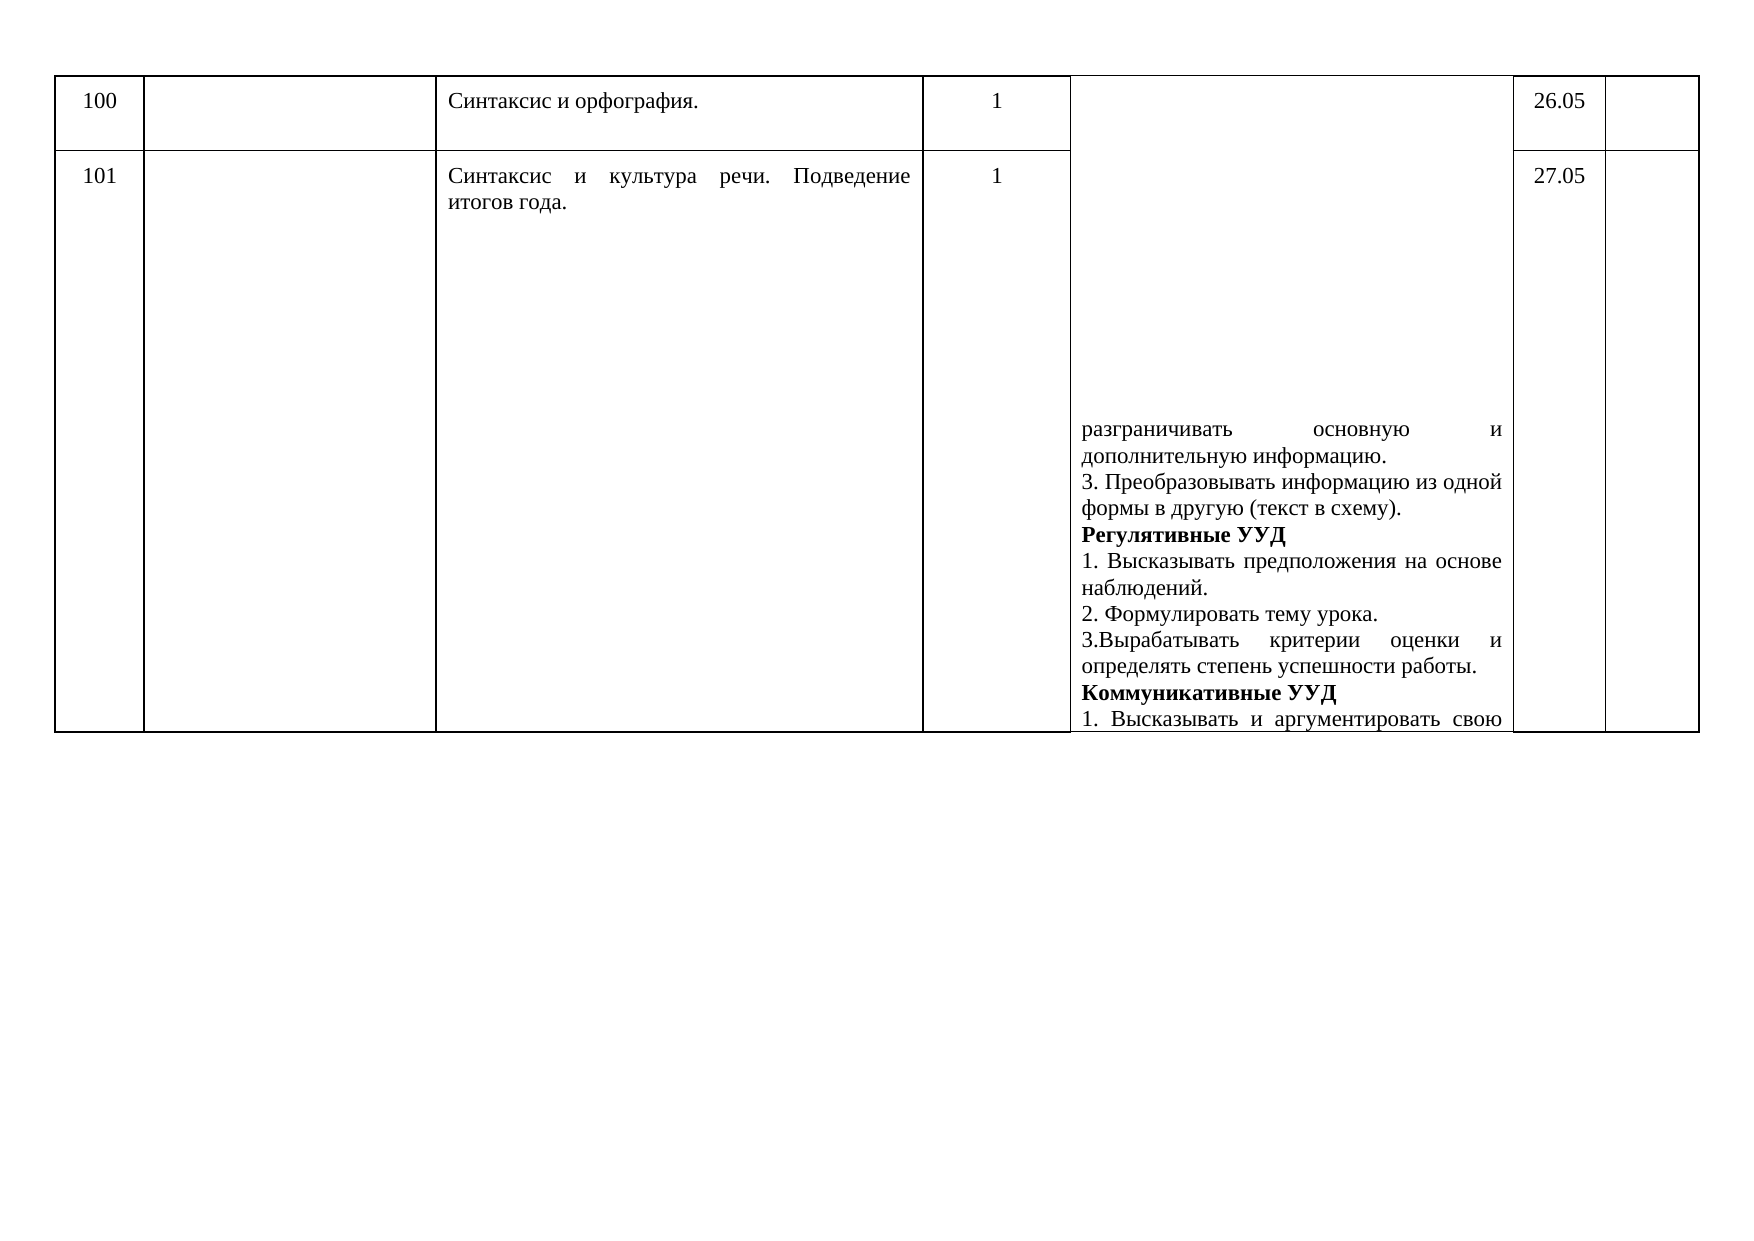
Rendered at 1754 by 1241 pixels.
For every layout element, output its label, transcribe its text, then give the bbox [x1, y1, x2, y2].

table_cell 26.05 [1514, 77, 1605, 149]
table_cell [1606, 151, 1698, 731]
table_cell [145, 77, 435, 149]
table_cell Синтаксис и орфография. [437, 77, 922, 149]
table_cell 1 [924, 151, 1070, 731]
table_cell 1 [924, 77, 1070, 149]
table_cell Синтаксис и культура речи. Подведение итогов года. [437, 151, 922, 731]
table_cell 27.05 [1514, 151, 1605, 731]
table_cell [145, 151, 435, 731]
table_cell [1606, 77, 1698, 149]
table_cell 101 [56, 151, 143, 731]
table_cell 100 [56, 77, 143, 149]
